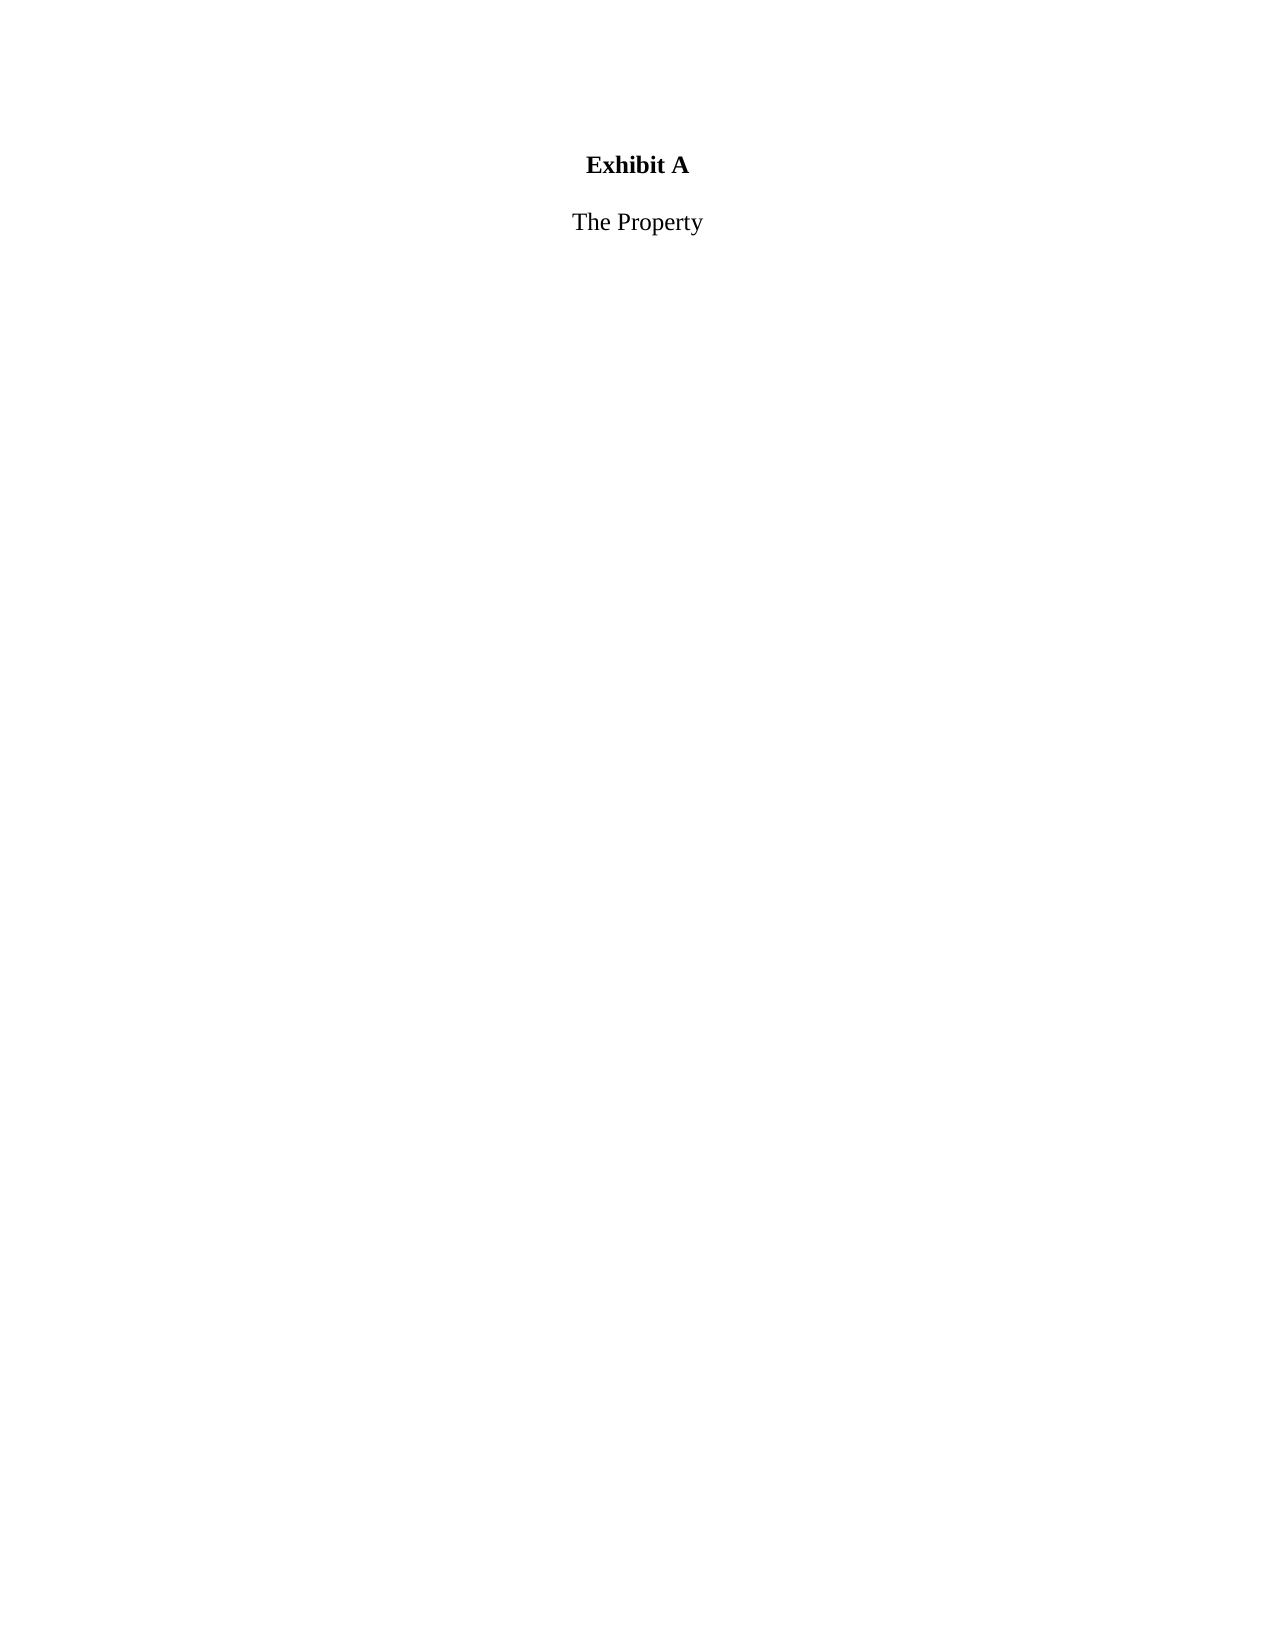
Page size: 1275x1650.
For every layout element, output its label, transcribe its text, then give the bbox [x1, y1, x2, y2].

text The Property [150, 207, 1125, 236]
text Exhibit A [150, 150, 1125, 179]
